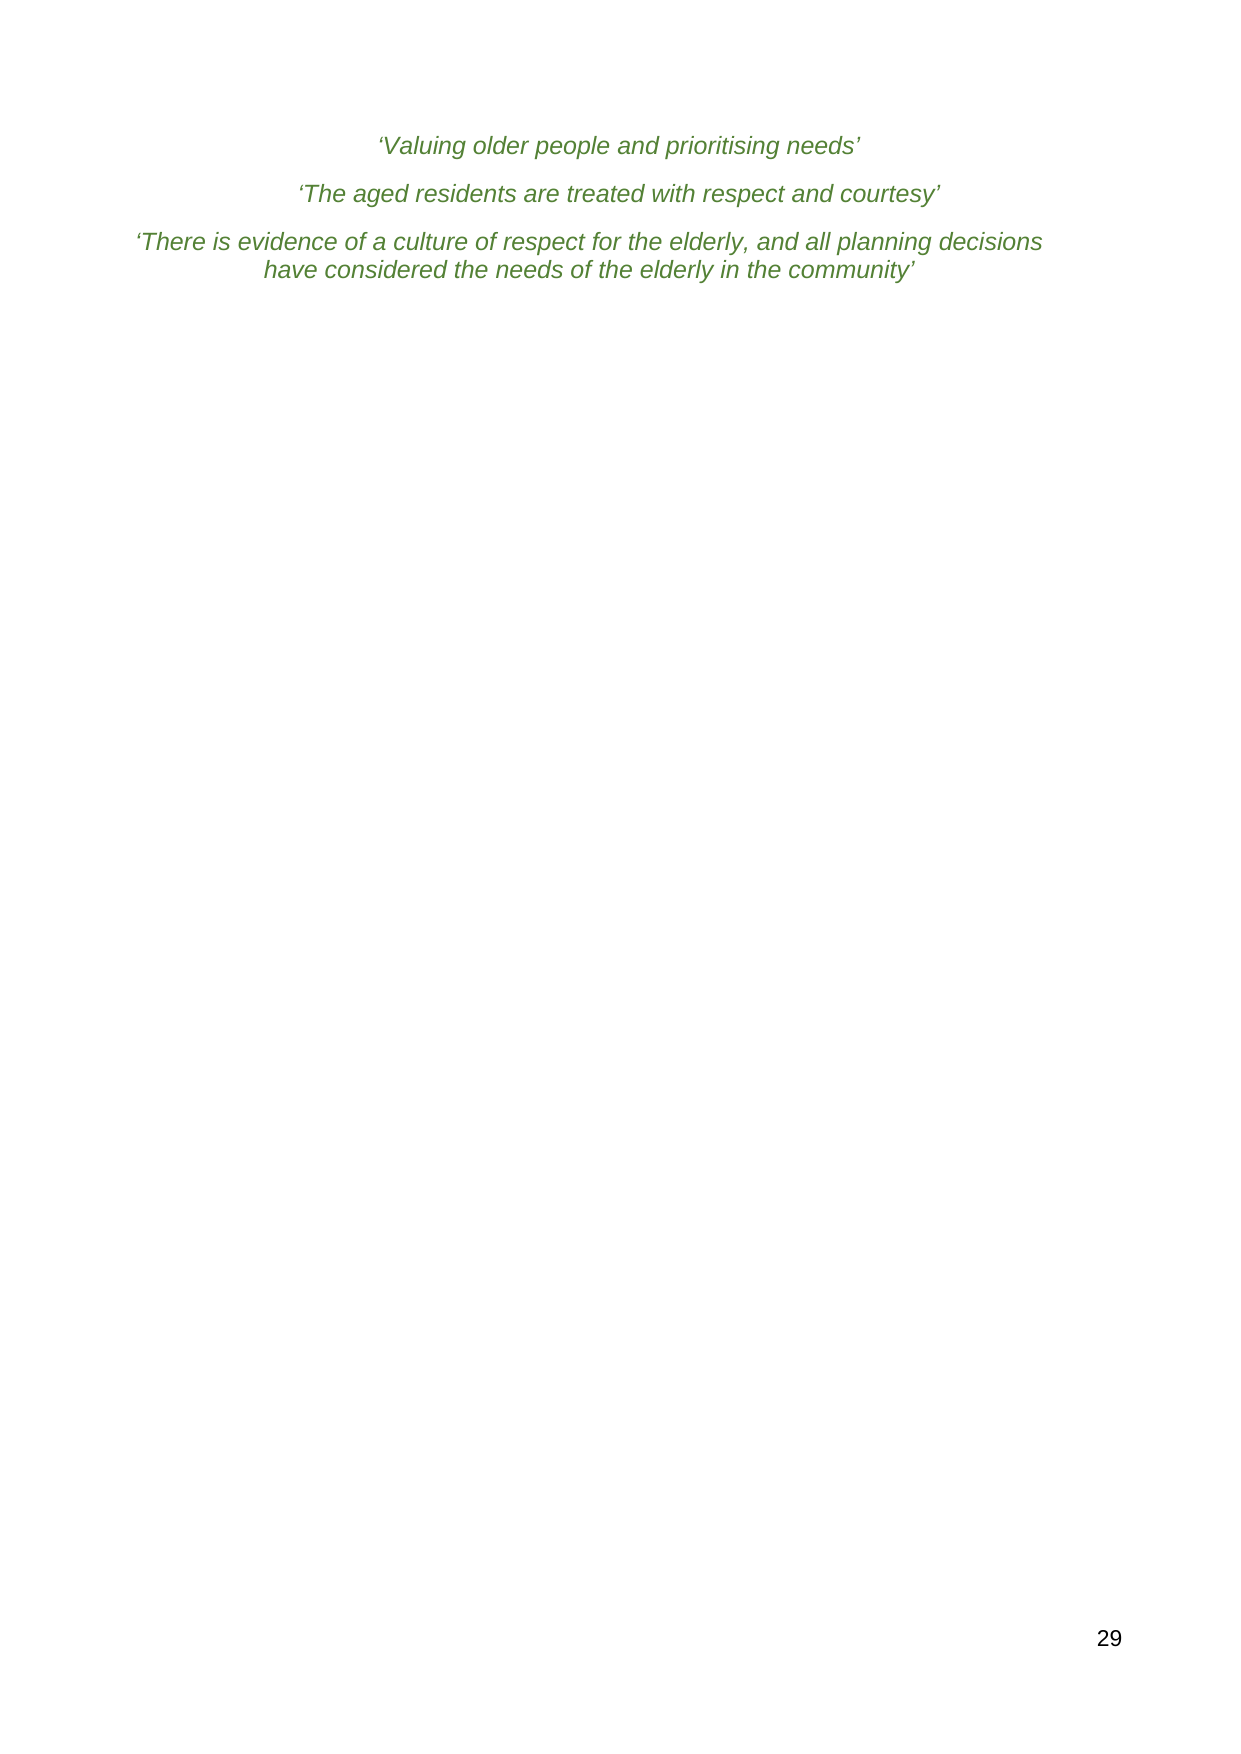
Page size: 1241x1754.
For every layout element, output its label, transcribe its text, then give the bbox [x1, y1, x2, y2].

text ‘There is evidence of a culture of respect for the elderly, and all planning decisions have considered the needs of the elderly in the community’ [118, 227, 1063, 284]
text ‘Valuing older people and prioritising needs’ [118, 131, 1122, 160]
text ‘The aged residents are treated with respect and courtesy’ [118, 179, 1122, 208]
